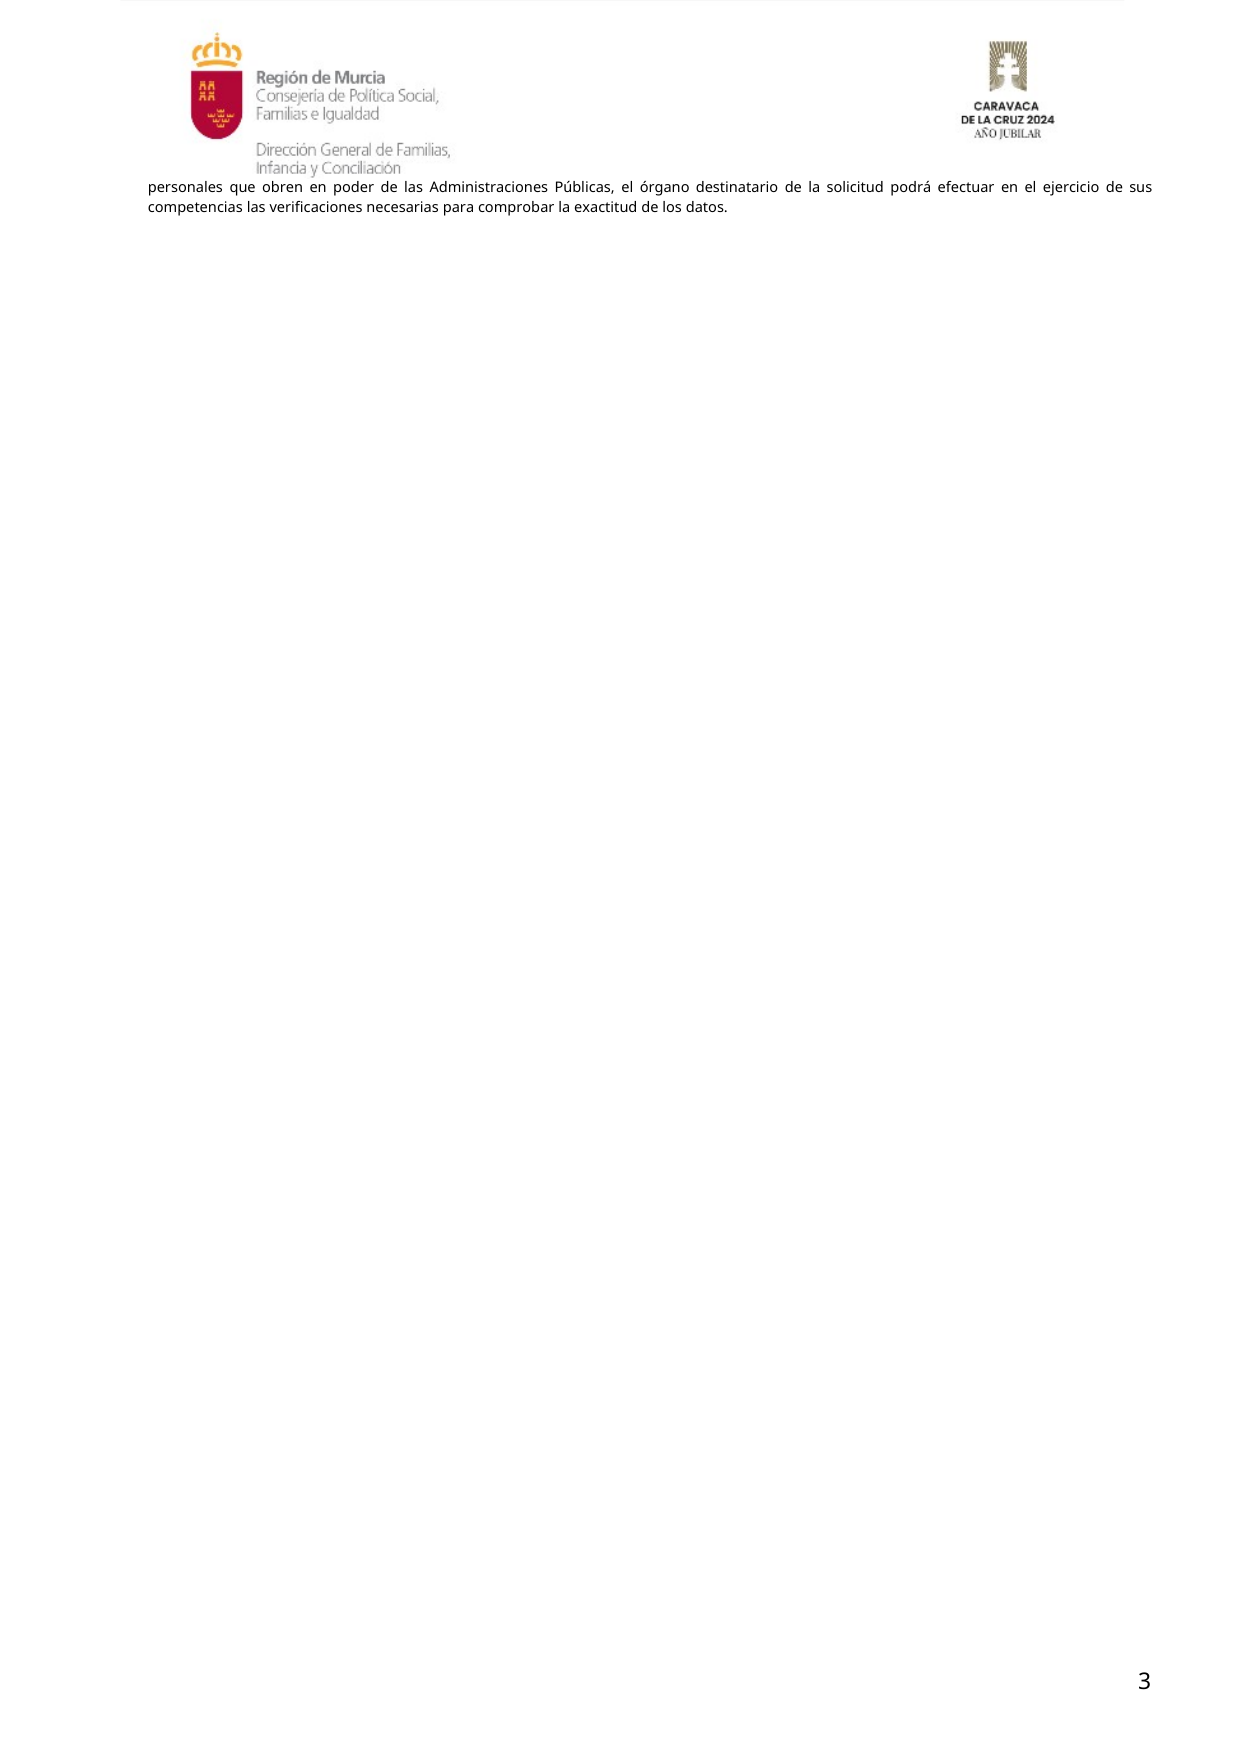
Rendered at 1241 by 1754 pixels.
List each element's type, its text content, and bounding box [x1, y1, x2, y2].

picture [120, 0, 1125, 179]
